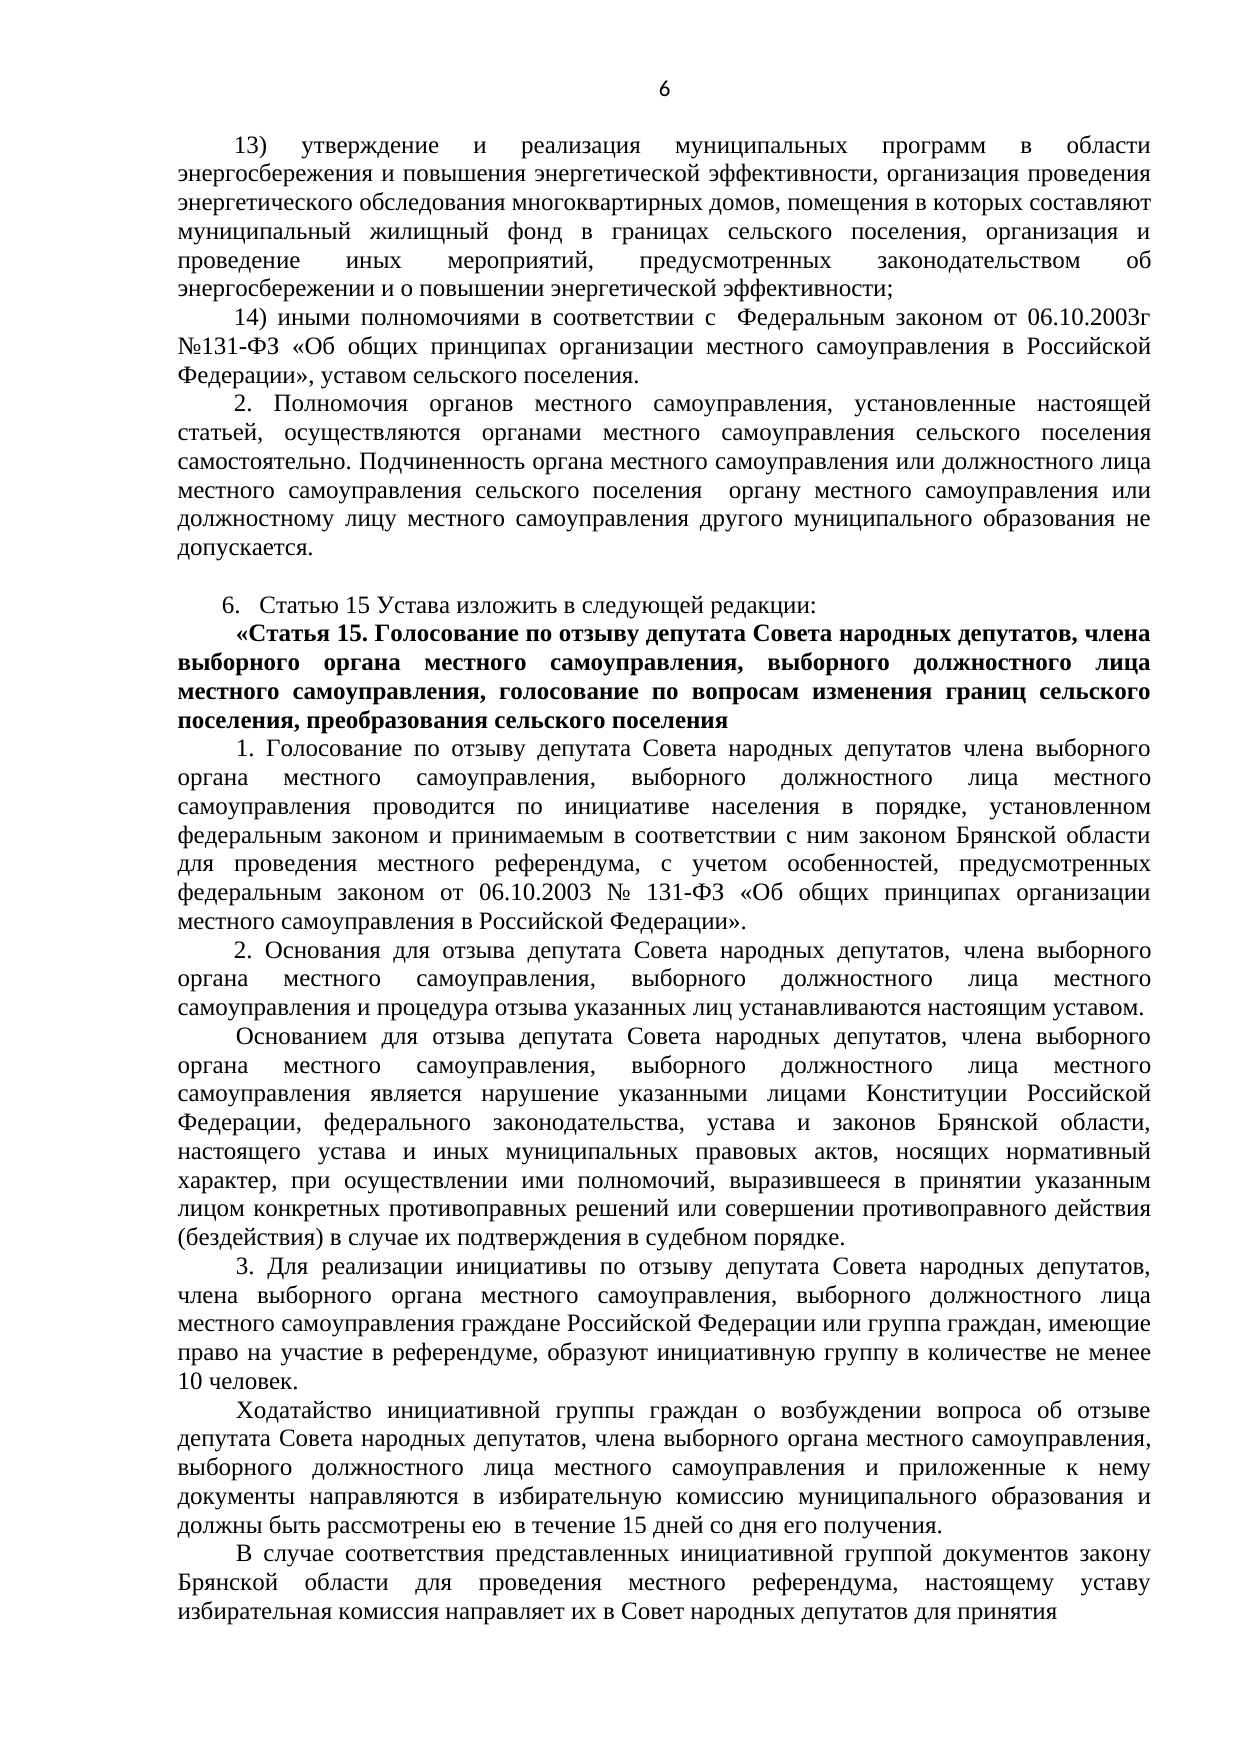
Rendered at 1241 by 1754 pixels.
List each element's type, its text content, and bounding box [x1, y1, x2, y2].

text 2. Основания для отзыва депутата Совета народных депутатов, члена выборного органа местного самоуправления, выборного должностного лица местного самоуправления и процедура отзыва указанных лиц устанавливаются настоящим уставом. [177, 935, 1152, 1021]
text Ходатайство инициативной группы граждан о возбуждении вопроса об отзыве депутата Совета народных депутатов, члена выборного органа местного самоуправления, выборного должностного лица местного самоуправления и приложенные к нему документы направляются в избирательную комиссию муниципального образования и должны быть рассмотрены ею в течение 15 дней со дня его получения. [177, 1395, 1152, 1538]
text «Статья 15. Голосование по отзыву депутата Совета народных депутатов, члена выборного органа местного самоуправления, выборного должностного лица местного самоуправления, голосование по вопросам изменения границ сельского поселения, преобразования сельского поселения [177, 618, 1152, 733]
text 2. Полномочия органов местного самоуправления, установленные настоящей статьей, осуществляются органами местного самоуправления сельского поселения самостоятельно. Подчиненность органа местного самоуправления или должностного лица местного самоуправления сельского поселения органу местного самоуправления или должностному лицу местного самоуправления другого муниципального образования не допускается. [177, 388, 1152, 561]
text 3. Для реализации инициативы по отзыву депутата Совета народных депутатов, члена выборного органа местного самоуправления, выборного должностного лица местного самоуправления граждане Российской Федерации или группа граждан, имеющие право на участие в референдуме, образуют инициативную группу в количестве не менее 10 человек. [177, 1251, 1152, 1395]
text В случае соответствия представленных инициативной группой документов закону Брянской области для проведения местного референдума, настоящему уставу избирательная комиссия направляет их в Совет народных депутатов для принятия [177, 1538, 1152, 1625]
text 1. Голосование по отзыву депутата Совета народных депутатов члена выборного органа местного самоуправления, выборного должностного лица местного самоуправления проводится по инициативе населения в порядке, установленном федеральным законом и принимаемым в соответствии с ним законом Брянской области для проведения местного референдума, с учетом особенностей, предусмотренных федеральным законом от 06.10.2003 № 131-ФЗ «Об общих принципах организации местного самоуправления в Российской Федерации». [177, 733, 1152, 935]
list Статью 15 Устава изложить в следующей редакции: [222, 590, 1152, 618]
text 13) утверждение и реализация муниципальных программ в области энергосбережения и повышения энергетической эффективности, организация проведения энергетического обследования многоквартирных домов, помещения в которых составляют муниципальный жилищный фонд в границах сельского поселения, организация и проведение иных мероприятий, предусмотренных законодательством об энергосбережении и о повышении энергетической эффективности; [177, 130, 1152, 302]
text 14) иными полномочиями в соответствии с Федеральным законом от 06.10.2003г №131-ФЗ «Об общих принципах организации местного самоуправления в Российской Федерации», уставом сельского поселения. [177, 302, 1152, 388]
text Основанием для отзыва депутата Совета народных депутатов, члена выборного органа местного самоуправления, выборного должностного лица местного самоуправления является нарушение указанными лицами Конституции Российской Федерации, федерального законодательства, устава и законов Брянской области, настоящего устава и иных муниципальных правовых актов, носящих нормативный характер, при осуществлении ими полномочий, выразившееся в принятии указанным лицом конкретных противоправных решений или совершении противоправного действия (бездействия) в случае их подтверждения в судебном порядке. [177, 1021, 1152, 1251]
